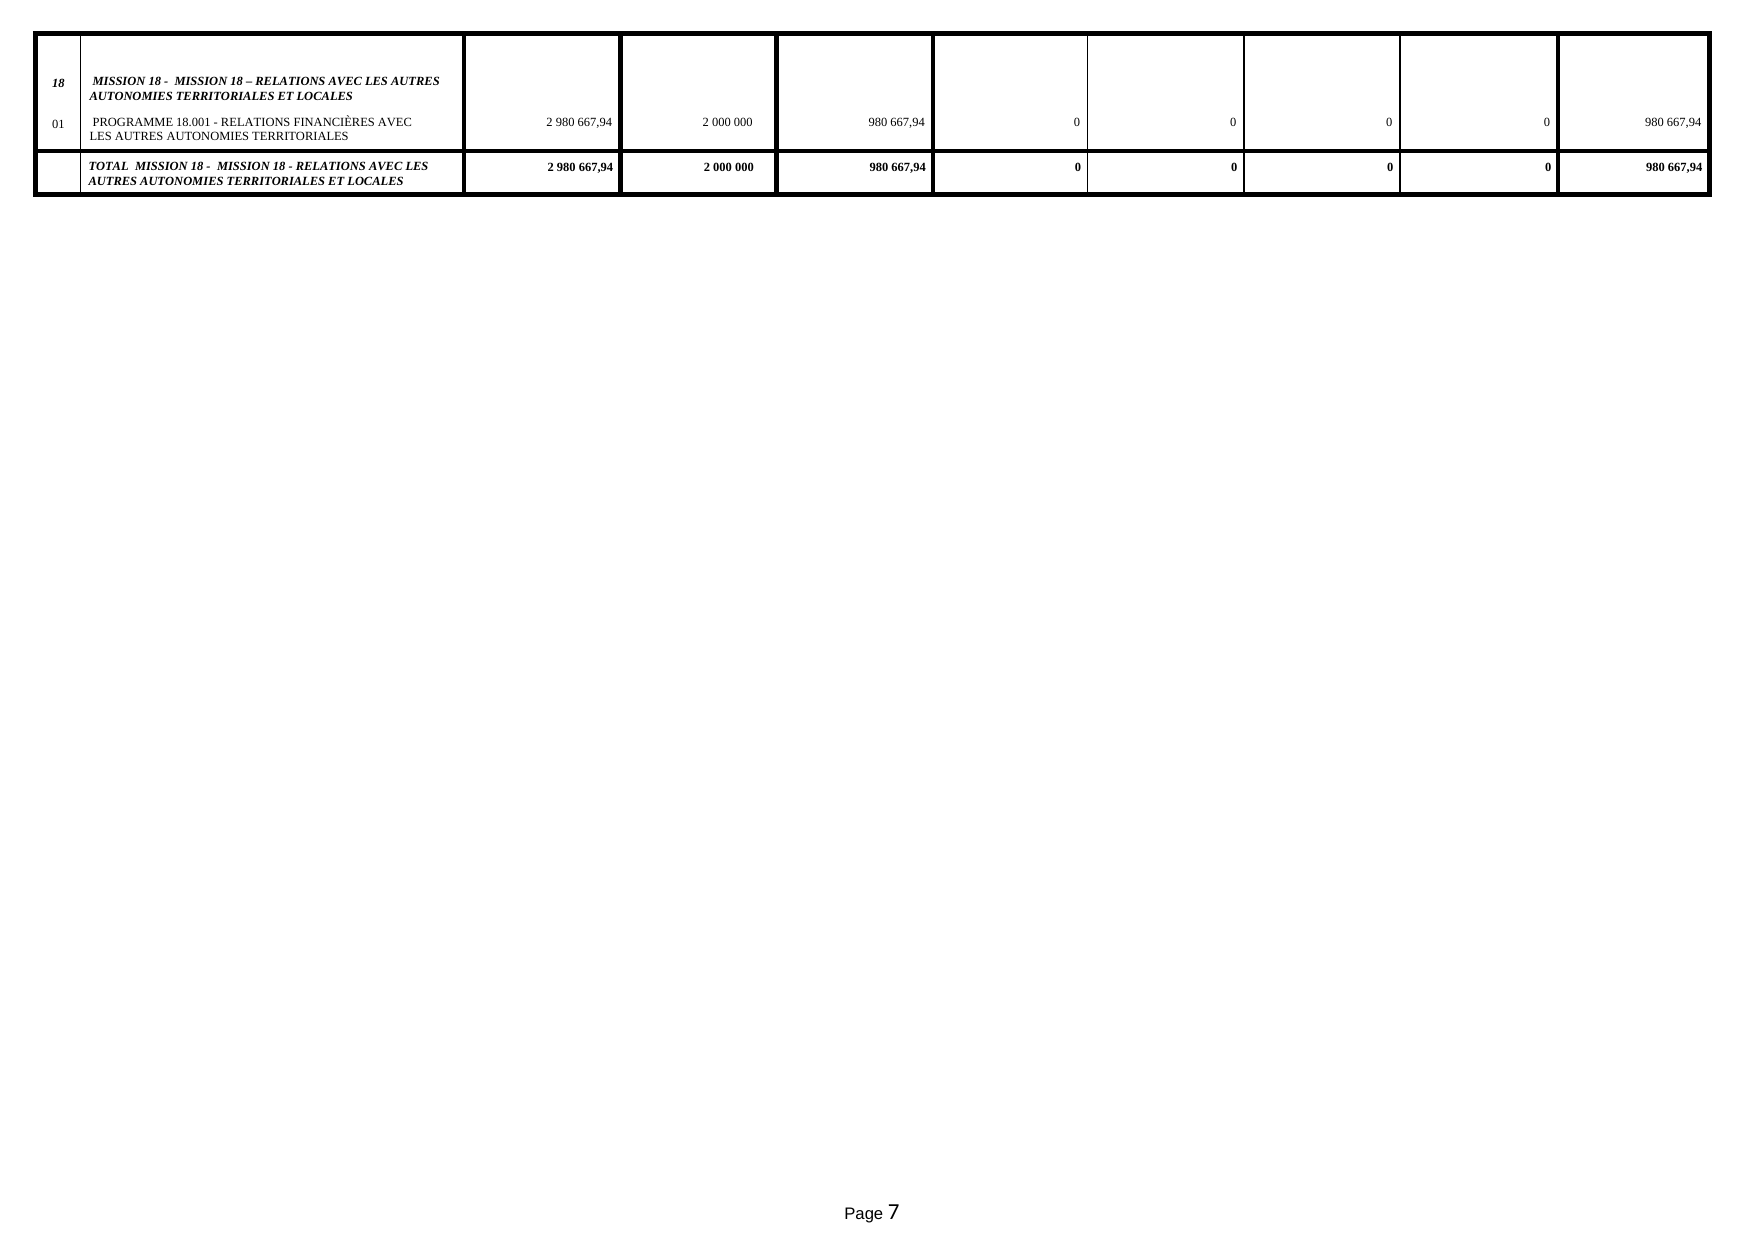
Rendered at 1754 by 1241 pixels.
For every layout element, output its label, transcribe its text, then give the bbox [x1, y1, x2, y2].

table_cell 2 980 667,94 [466, 36, 618, 148]
table_cell 2 980 667,94 [466, 153, 618, 192]
table_cell 2 000 000 [623, 153, 774, 192]
table_cell [38, 153, 80, 192]
table_cell 0 [1401, 36, 1556, 148]
table_cell 0 [1088, 153, 1243, 192]
table_cell 0 [935, 153, 1087, 192]
table_cell 0 [935, 36, 1087, 148]
table_cell 0 [1245, 153, 1399, 192]
table_cell 18 01 [38, 36, 80, 148]
table_cell 980 667,94 [779, 153, 931, 192]
table_cell MISSION 18 - MISSION 18 – RELATIONS AVEC LES AUTRES AUTONOMIES TERRITORIALES ET LOCALES PROGRAMME 18.001 - RELATIONS FINANCIÈRES AVEC LES AUTRES AUTONOMIES TERRITORIALES [81, 36, 462, 148]
table_cell 0 [1088, 36, 1243, 148]
table_cell 980 667,94 [779, 36, 931, 148]
table_cell TOTAL MISSION 18 - MISSION 18 - RELATIONS AVEC LES AUTRES AUTONOMIES TERRITORIALES ET LOCALES [81, 153, 462, 192]
table_cell 2 000 000 [623, 36, 774, 148]
table_cell 980 667,94 [1560, 153, 1707, 192]
table_cell 0 [1245, 36, 1399, 148]
table_cell 980 667,94 [1560, 36, 1707, 148]
table_cell 0 [1401, 153, 1556, 192]
